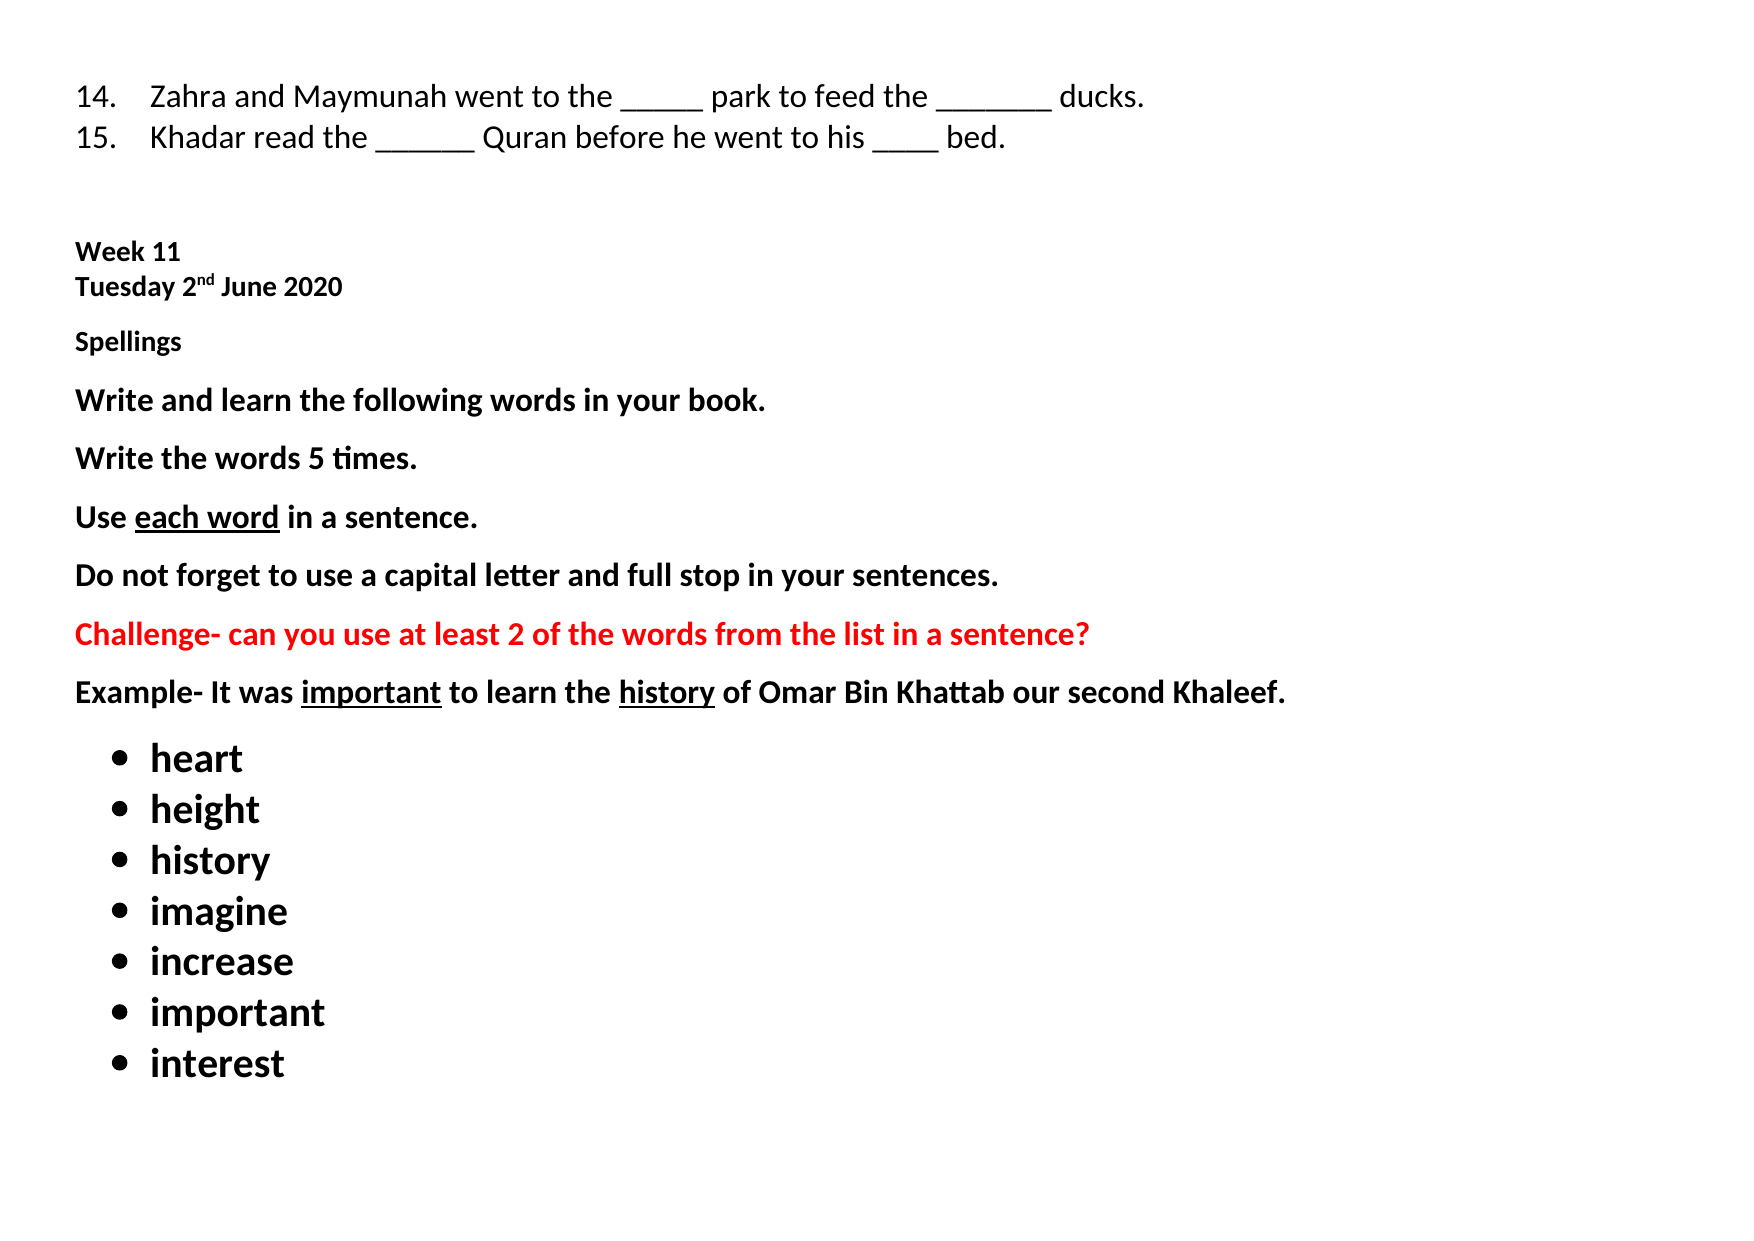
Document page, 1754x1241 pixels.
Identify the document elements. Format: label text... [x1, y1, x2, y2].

text Write and learn the following words in your book. [75, 379, 1679, 419]
list height [112, 783, 1679, 834]
text Write the words 5 times. [75, 437, 1679, 478]
text Example- It was important to learn the history of Omar Bin Khattab our second Khaleef. [75, 671, 1679, 712]
text Week 11 [75, 233, 1679, 268]
text Use each word in a sentence. [75, 496, 1679, 536]
list important [112, 986, 1679, 1037]
text Spellings [75, 323, 1679, 359]
list Khadar read the ______ Quran before he went to his ____ bed. [75, 116, 1679, 156]
text Tuesday 2nd June 2020 [75, 268, 1679, 304]
text Challenge- can you use at least 2 of the words from the list in a sentence? [75, 613, 1679, 653]
list imagine [112, 884, 1679, 935]
list history [112, 834, 1679, 884]
text Do not forget to use a capital letter and full stop in your sentences. [75, 554, 1679, 595]
list Zahra and Maymunah went to the _____ park to feed the _______ ducks. [75, 75, 1679, 116]
list interest [112, 1037, 1679, 1088]
list increase [112, 935, 1679, 986]
list heart [112, 732, 1679, 783]
